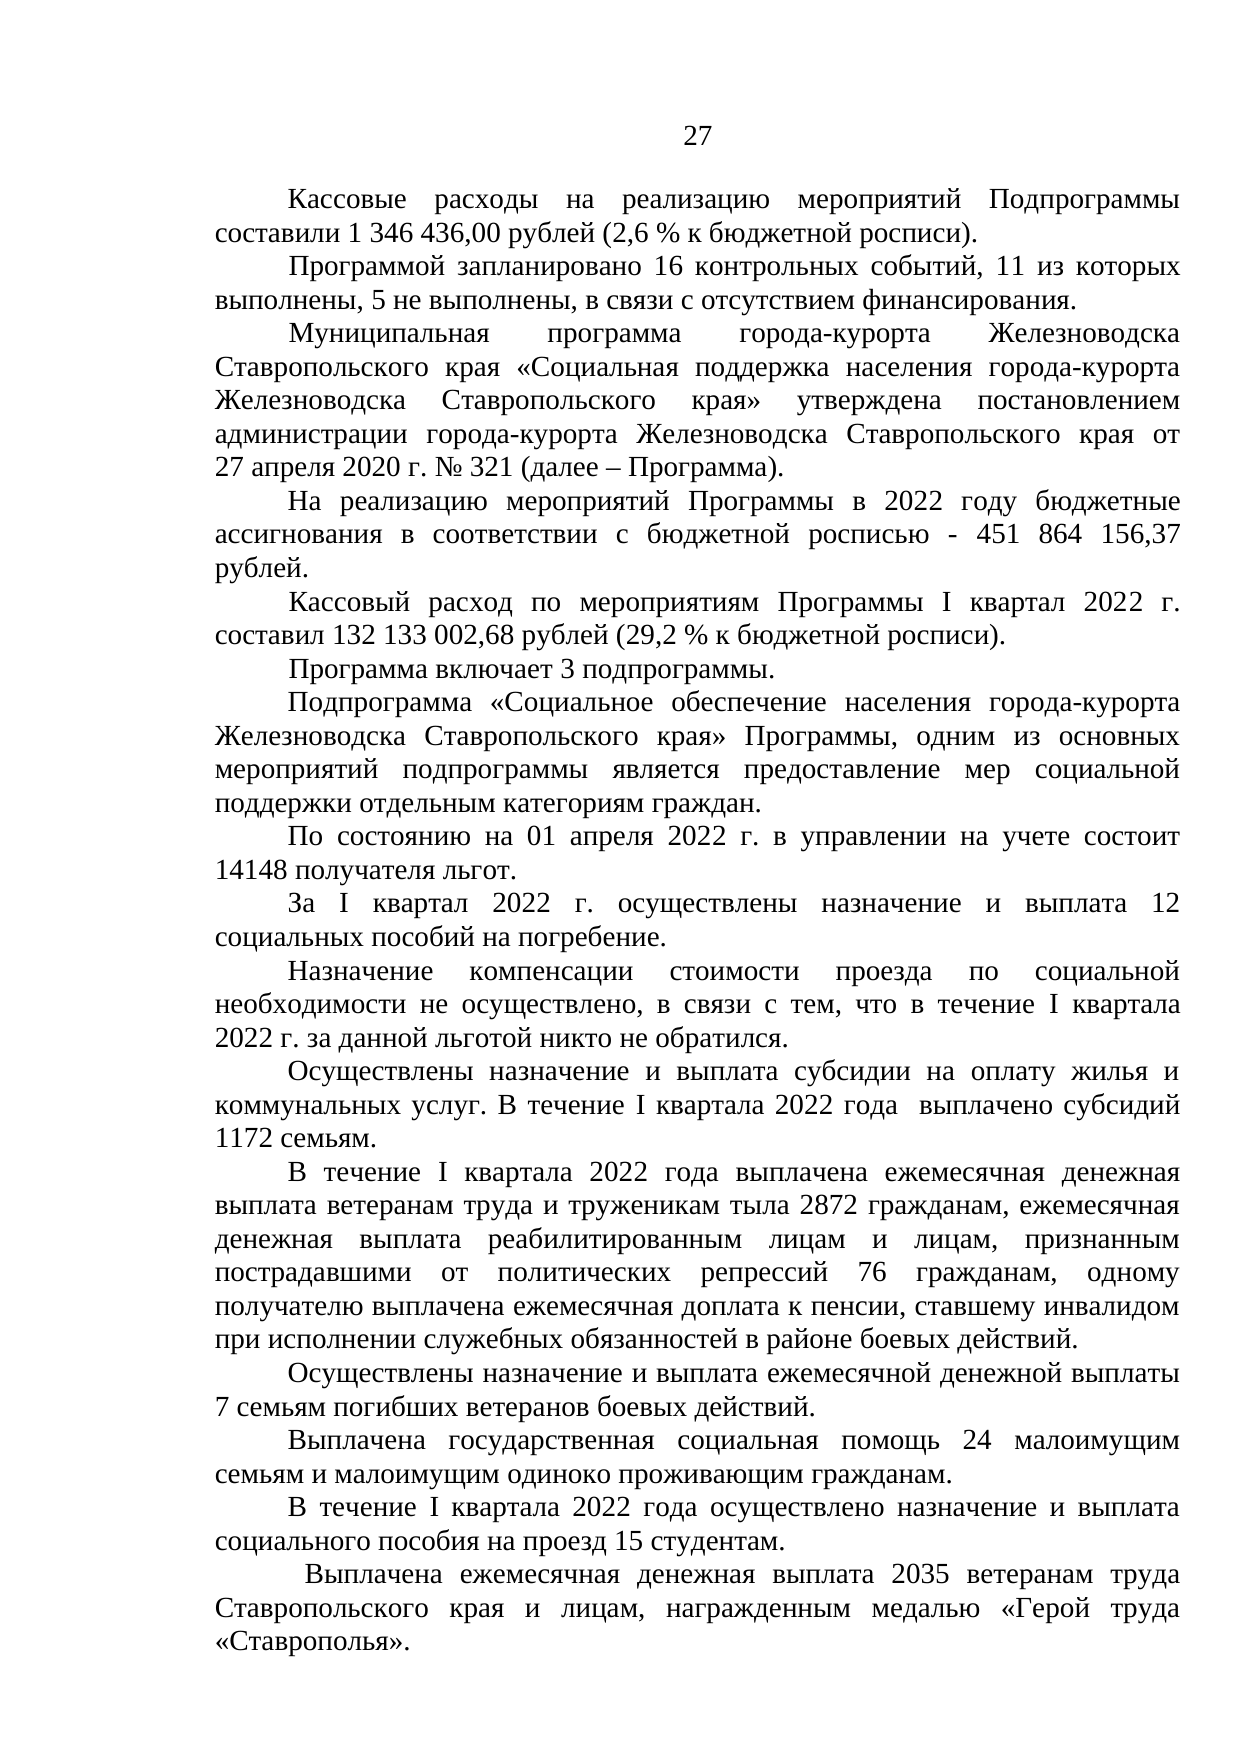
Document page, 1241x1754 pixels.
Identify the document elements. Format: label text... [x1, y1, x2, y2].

text За I квартал 2022 г. осуществлены назначение и выплата 12 социальных пособий на погребение. [214, 886, 1181, 953]
text Назначение компенсации стоимости проезда по социальной необходимости не осуществлено, в связи с тем, что в течение I квартала 2022 г. за данной льготой никто не обратился. [214, 953, 1181, 1053]
text Осуществлены назначение и выплата ежемесячной денежной выплаты 7 семьям погибших ветеранов боевых действий. [214, 1355, 1181, 1422]
text Программа включает 3 подпрограммы. [214, 651, 1181, 684]
text В течение I квартала 2022 года выплачена ежемесячная денежная выплата ветеранам труда и труженикам тыла 2872 гражданам, ежемесячная денежная выплата реабилитированным лицам и лицам, признанным пострадавшими от политических репрессий 76 гражданам, одному получателю выплачена ежемесячная доплата к пенсии, ставшему инвалидом при исполнении служебных обязанностей в районе боевых действий. [214, 1154, 1181, 1355]
text Осуществлены назначение и выплата субсидии на оплату жилья и коммунальных услуг. В течение I квартала 2022 года выплачено субсидий 1172 семьям. [214, 1053, 1181, 1154]
text По состоянию на 01 апреля 2022 г. в управлении на учете состоит 14148 получателя льгот. [214, 818, 1181, 886]
text Выплачена государственная социальная помощь 24 малоимущим семьям и малоимущим одиноко проживающим гражданам. [214, 1422, 1181, 1489]
text Муниципальная программа города-курорта Железноводска Ставропольского края «Социальная поддержка населения города-курорта Железноводска Ставропольского края» утверждена постановлением администрации города-курорта Железноводска Ставропольского края от 27 апреля 2020 г. № 321 (далее – Программа). [214, 315, 1181, 483]
text Выплачена ежемесячная денежная выплата 2035 ветеранам труда Ставропольского края и лицам, награжденным медалью «Герой труда «Ставрополья». [214, 1556, 1181, 1657]
text Подпрограмма «Социальное обеспечение населения города-курорта Железноводска Ставропольского края» Программы, одним из основных мероприятий подпрограммы является предоставление мер социальной поддержки отдельным категориям граждан. [214, 684, 1181, 818]
text В течение I квартала 2022 года осуществлено назначение и выплата социального пособия на проезд 15 студентам. [214, 1489, 1181, 1556]
text Программой запланировано 16 контрольных событий, 11 из которых выполнены, 5 не выполнены, в связи с отсутствием финансирования. [214, 248, 1181, 315]
text Кассовый расход по мероприятиям Программы I квартал 2022 г. составил 132 133 002,68 рублей (29,2 % к бюджетной росписи). [214, 584, 1181, 651]
text Кассовые расходы на реализацию мероприятий Подпрограммы составили 1 346 436,00 рублей (2,6 % к бюджетной росписи). [214, 181, 1181, 248]
text На реализацию мероприятий Программы в 2022 году бюджетные ассигнования в соответствии с бюджетной росписью - 451 864 156,37 рублей. [214, 483, 1181, 584]
